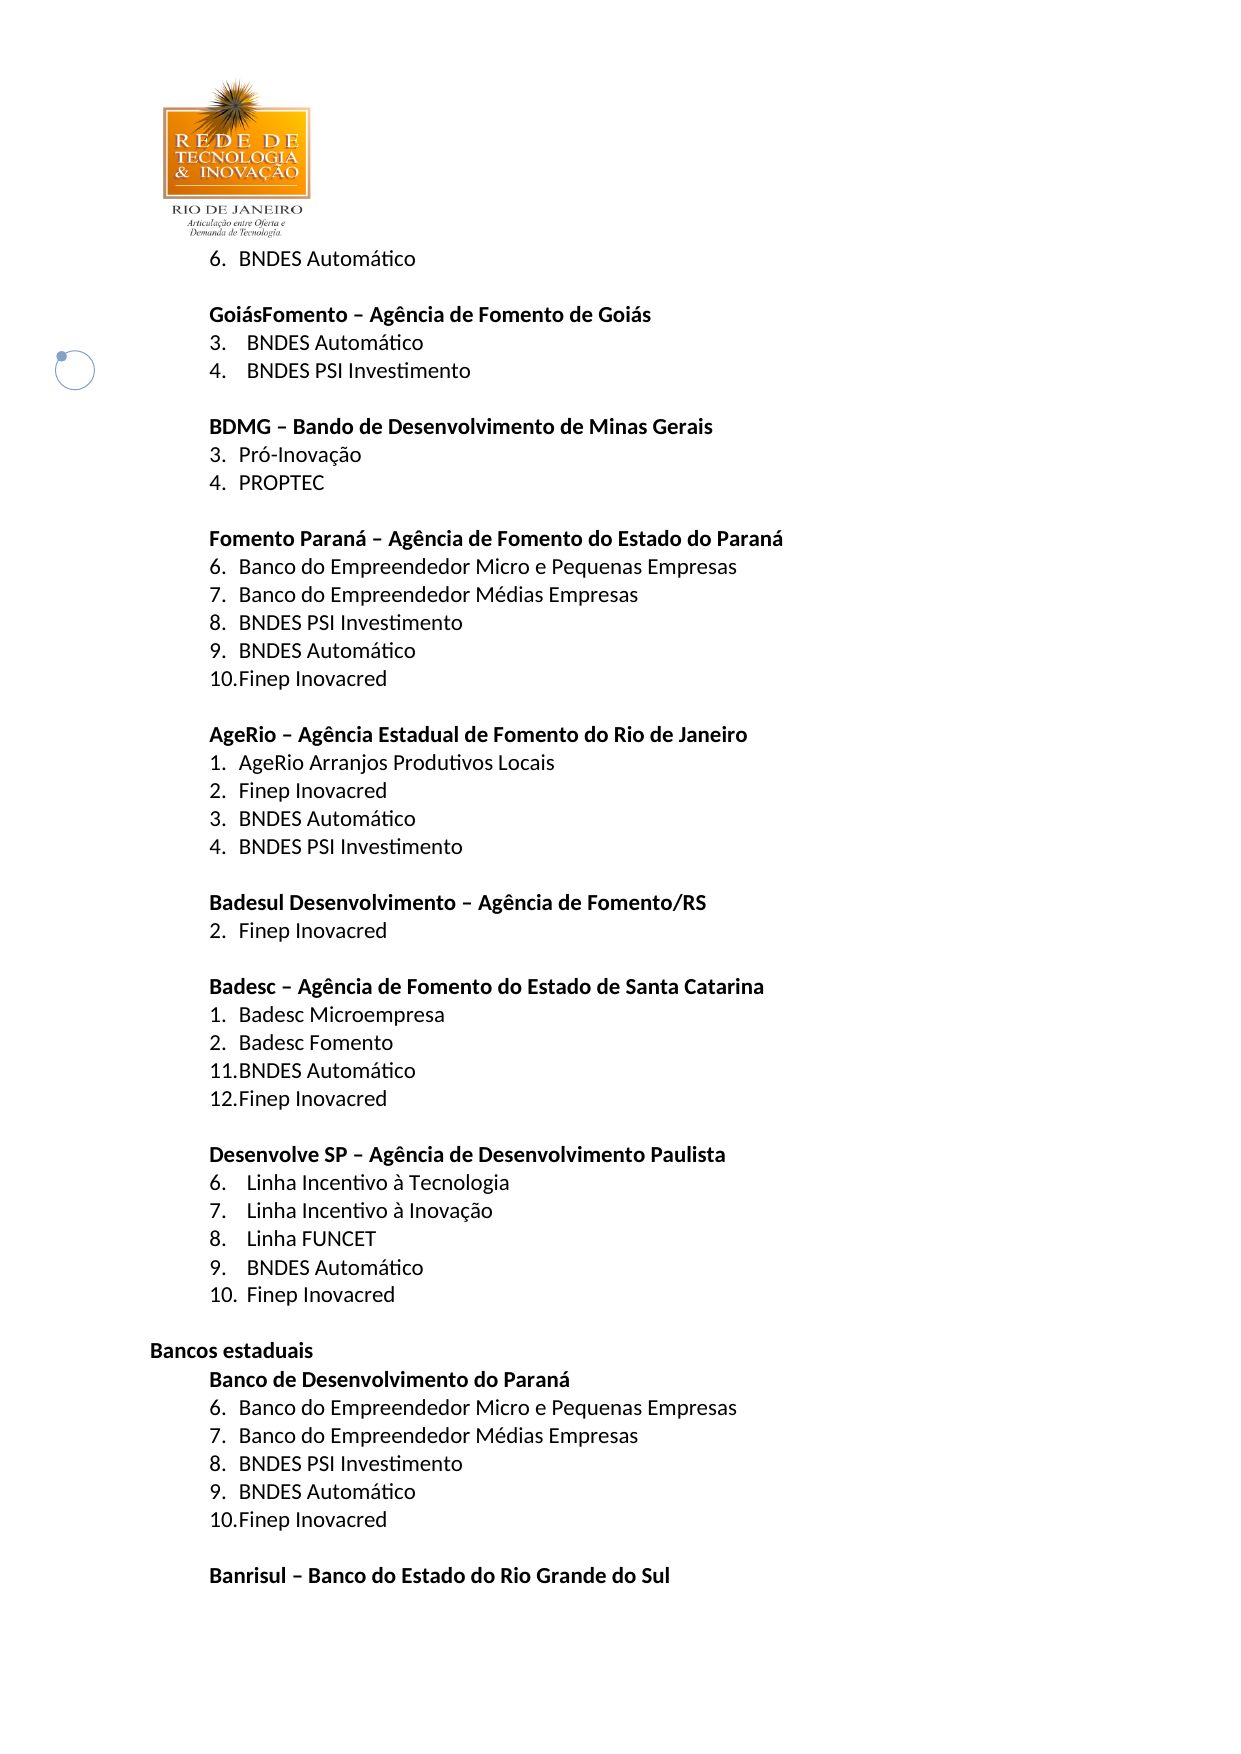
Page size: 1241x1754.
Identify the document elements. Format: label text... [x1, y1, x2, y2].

list Badesc Microempresa [209, 1000, 1090, 1028]
list BNDES Automático [209, 328, 1090, 356]
list Pró-Inovação [209, 440, 1090, 468]
list Banco do Empreendedor Médias Empresas [209, 1421, 1090, 1449]
picture [150, 73, 323, 244]
list Banco do Empreendedor Médias Empresas [209, 580, 1090, 608]
text Desenvolve SP – Agência de Desenvolvimento Paulista [209, 1141, 1090, 1168]
list BNDES Automático [209, 1056, 1090, 1084]
list BNDES PSI Investimento [209, 356, 1090, 384]
text GoiásFomento – Agência de Fomento de Goiás [209, 300, 1090, 328]
text Fomento Paraná – Agência de Fomento do Estado do Paraná [209, 524, 1090, 552]
list Banco do Empreendedor Micro e Pequenas Empresas [209, 1393, 1090, 1421]
list BNDES Automático [209, 636, 1090, 664]
list Finep Inovacred [209, 916, 1090, 944]
text Banrisul – Banco do Estado do Rio Grande do Sul [209, 1561, 1090, 1589]
list Finep Inovacred [209, 1281, 1090, 1309]
list BNDES PSI Investimento [209, 1449, 1090, 1477]
list BNDES Automático [209, 804, 1090, 832]
text BDMG – Bando de Desenvolvimento de Minas Gerais [209, 412, 1090, 440]
list AgeRio Arranjos Produtivos Locais [209, 748, 1090, 776]
list Linha FUNCET [209, 1224, 1090, 1253]
list Banco do Empreendedor Micro e Pequenas Empresas [209, 552, 1090, 580]
list Badesc Fomento [209, 1028, 1090, 1056]
text Badesul Desenvolvimento – Agência de Fomento/RS [209, 888, 1090, 916]
list BNDES Automático [209, 1477, 1090, 1505]
list BNDES PSI Investimento [209, 608, 1090, 636]
list BNDES Automático [209, 244, 1090, 272]
text AgeRio – Agência Estadual de Fomento do Rio de Janeiro [209, 720, 1090, 748]
list BNDES PSI Investimento [209, 832, 1090, 860]
text Badesc – Agência de Fomento do Estado de Santa Catarina [209, 972, 1090, 1000]
list PROPTEC [209, 468, 1090, 496]
list BNDES Automático [209, 1253, 1090, 1281]
list Finep Inovacred [209, 776, 1090, 804]
list Finep Inovacred [209, 664, 1090, 692]
list Finep Inovacred [209, 1505, 1090, 1533]
text Banco de Desenvolvimento do Paraná [209, 1365, 1090, 1393]
list Linha Incentivo à Tecnologia [209, 1168, 1090, 1197]
text Bancos estaduais [150, 1337, 1090, 1365]
list Finep Inovacred [209, 1084, 1090, 1112]
list Linha Incentivo à Inovação [209, 1197, 1090, 1224]
